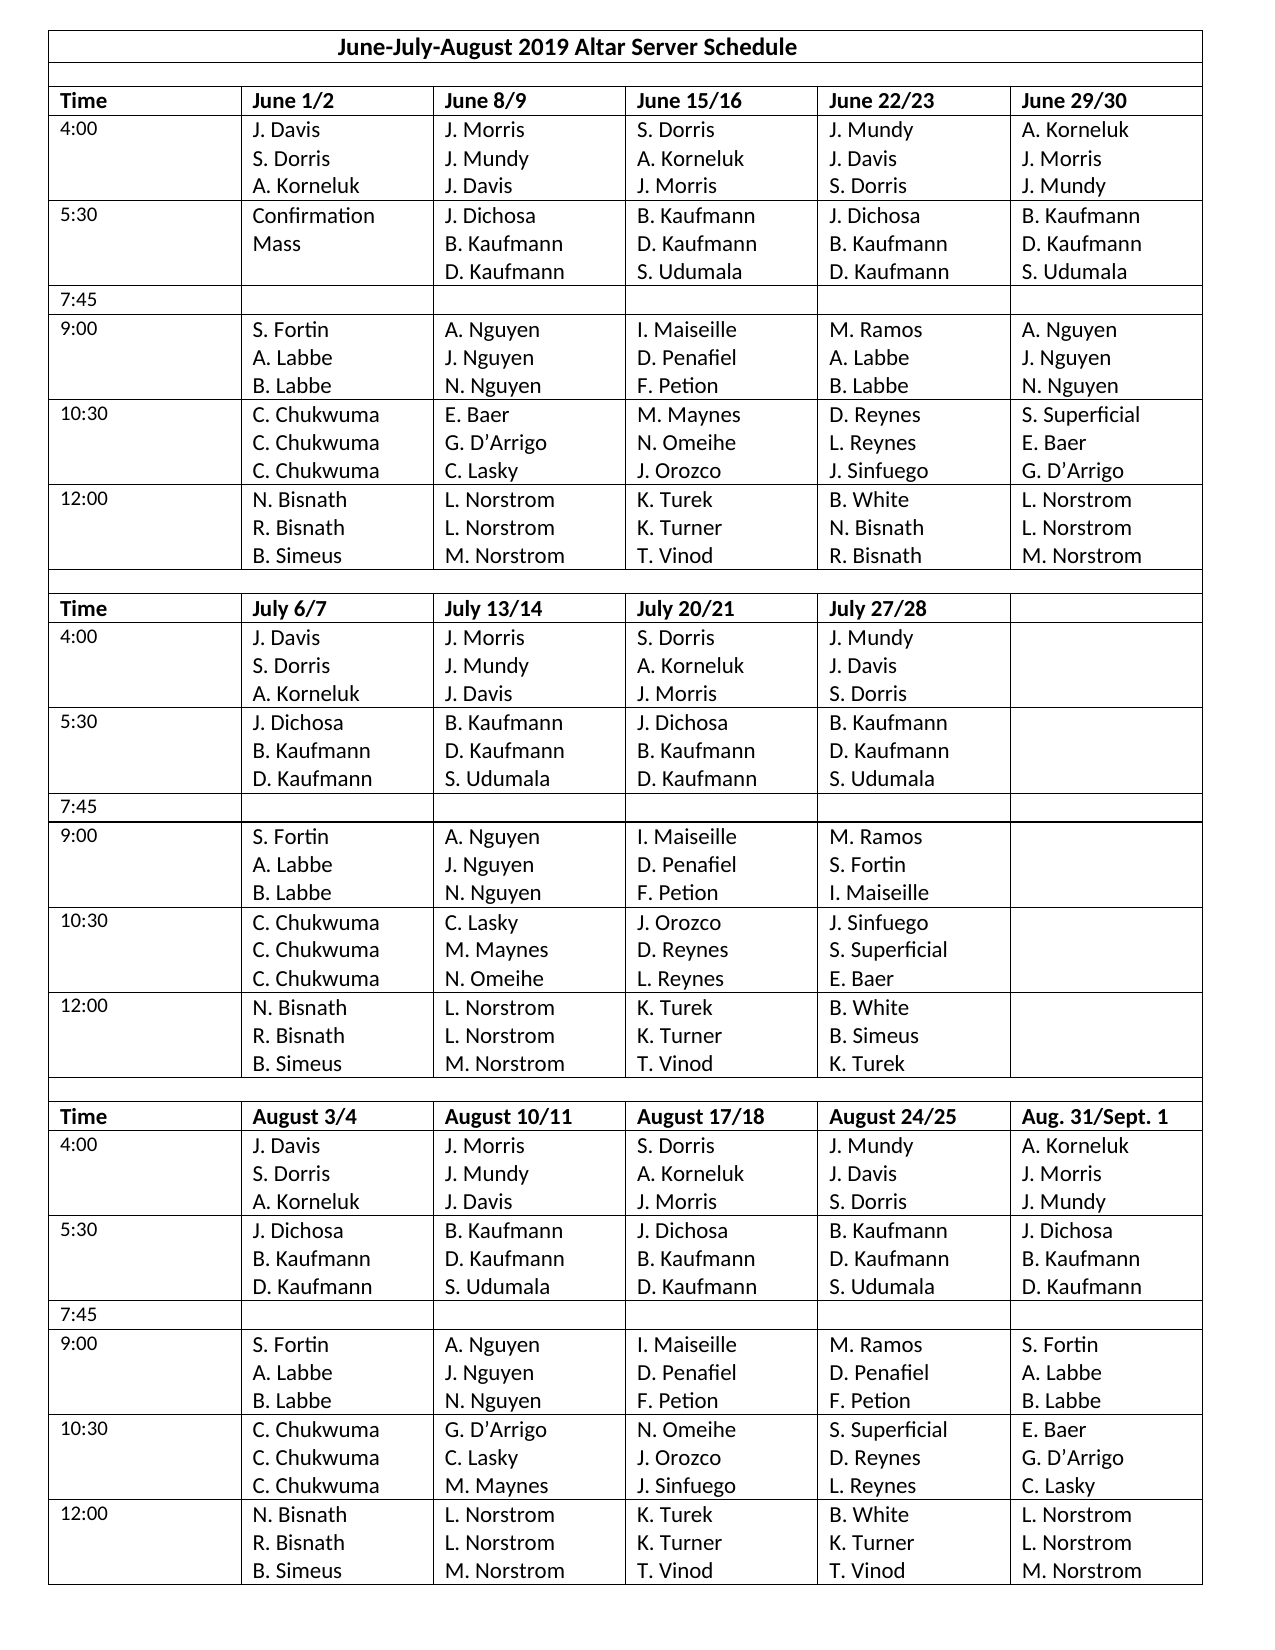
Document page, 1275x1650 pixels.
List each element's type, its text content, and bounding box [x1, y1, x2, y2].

table_cell 5:30 [49, 1216, 241, 1300]
table_cell [1011, 623, 1202, 707]
table_cell 5:30 [49, 708, 241, 792]
table_cell J. Dichosa B. Kaufmann D. Kaufmann [818, 201, 1010, 285]
table_cell L. Norstrom L. Norstrom M. Norstrom [1011, 485, 1202, 569]
table_cell [242, 1301, 433, 1329]
table_cell S. Dorris A. Korneluk J. Morris [626, 1131, 817, 1215]
table_cell S. Fortin A. Labbe B. Labbe [242, 1330, 433, 1414]
table_cell B. White N. Bisnath R. Bisnath [818, 485, 1010, 569]
table_cell 7:45 [49, 286, 241, 314]
table_cell August 24/25 [818, 1102, 1010, 1130]
table_cell [434, 1301, 625, 1329]
table_cell Aug. 31/Sept. 1 [1011, 1102, 1202, 1130]
table_cell [1011, 794, 1202, 821]
table_cell 9:00 [49, 315, 241, 399]
table_cell G. D’Arrigo C. Lasky M. Maynes [434, 1415, 625, 1499]
table_cell S. Superficial D. Reynes L. Reynes [818, 1415, 1010, 1499]
table_cell 4:00 [49, 623, 241, 707]
table_cell 4:00 [49, 116, 241, 200]
table_cell 5:30 [49, 201, 241, 285]
table_cell [626, 794, 817, 821]
table_cell J. Mundy J. Davis S. Dorris [818, 1131, 1010, 1215]
table_cell [626, 286, 817, 314]
table_cell July 20/21 [626, 594, 817, 622]
table_cell [818, 1301, 1010, 1329]
table_cell C. Chukwuma C. Chukwuma C. Chukwuma [242, 400, 433, 484]
table_cell J. Dichosa B. Kaufmann D. Kaufmann [1011, 1216, 1202, 1300]
table_cell J. Dichosa B. Kaufmann D. Kaufmann [434, 201, 625, 285]
table_cell B. White B. Simeus K. Turek [818, 993, 1010, 1077]
table_cell C. Chukwuma C. Chukwuma C. Chukwuma [242, 1415, 433, 1499]
table_cell [1011, 823, 1202, 907]
table_cell S. Superficial E. Baer G. D’Arrigo [1011, 400, 1202, 484]
table_cell J. Morris J. Mundy J. Davis [434, 623, 625, 707]
table_cell J. Dichosa B. Kaufmann D. Kaufmann [626, 1216, 817, 1300]
table_cell E. Baer G. D’Arrigo C. Lasky [434, 400, 625, 484]
table_cell J. Morris J. Mundy J. Davis [434, 1131, 625, 1215]
table_cell J. Mundy J. Davis S. Dorris [818, 623, 1010, 707]
table_cell B. White K. Turner T. Vinod [818, 1500, 1010, 1584]
table_cell 7:45 [49, 1301, 241, 1329]
table_cell N. Bisnath R. Bisnath B. Simeus [242, 1500, 433, 1584]
table_cell June 15/16 [626, 87, 817, 114]
table_cell S. Fortin A. Labbe B. Labbe [242, 823, 433, 907]
table_cell J. Morris J. Mundy J. Davis [434, 116, 625, 200]
table_cell C. Chukwuma C. Chukwuma C. Chukwuma [242, 908, 433, 992]
table_cell J. Dichosa B. Kaufmann D. Kaufmann [242, 1216, 433, 1300]
table_cell N. Bisnath R. Bisnath B. Simeus [242, 993, 433, 1077]
table_cell I. Maiseille D. Penafiel F. Petion [626, 1330, 817, 1414]
table_cell [818, 794, 1010, 821]
table_cell S. Fortin A. Labbe B. Labbe [1011, 1330, 1202, 1414]
table_cell 12:00 [49, 993, 241, 1077]
table_cell I. Maiseille D. Penafiel F. Petion [626, 823, 817, 907]
table_cell I. Maiseille D. Penafiel F. Petion [626, 315, 817, 399]
table_cell L. Norstrom L. Norstrom M. Norstrom [1011, 1500, 1202, 1584]
table_cell K. Turek K. Turner T. Vinod [626, 993, 817, 1077]
table_cell J. Davis S. Dorris A. Korneluk [242, 116, 433, 200]
table_cell M. Maynes N. Omeihe J. Orozco [626, 400, 817, 484]
table_cell July 13/14 [434, 594, 625, 622]
table_cell [626, 1301, 817, 1329]
table_cell [49, 1078, 1202, 1101]
table_cell M. Ramos A. Labbe B. Labbe [818, 315, 1010, 399]
table_cell 9:00 [49, 1330, 241, 1414]
table_cell B. Kaufmann D. Kaufmann S. Udumala [434, 708, 625, 792]
table_cell [1011, 1301, 1202, 1329]
table_cell B. Kaufmann D. Kaufmann S. Udumala [818, 708, 1010, 792]
table_cell 10:30 [49, 400, 241, 484]
table_cell K. Turek K. Turner T. Vinod [626, 485, 817, 569]
table_cell J. Davis S. Dorris A. Korneluk [242, 1131, 433, 1215]
table_cell 10:30 [49, 1415, 241, 1499]
table_cell D. Reynes L. Reynes J. Sinfuego [818, 400, 1010, 484]
table_cell A. Korneluk J. Morris J. Mundy [1011, 116, 1202, 200]
table_cell B. Kaufmann D. Kaufmann S. Udumala [434, 1216, 625, 1300]
table_cell Confirmation Mass [242, 201, 433, 285]
table_cell [242, 286, 433, 314]
table_cell June 29/30 [1011, 87, 1202, 114]
table_cell June 1/2 [242, 87, 433, 114]
table_cell N. Bisnath R. Bisnath B. Simeus [242, 485, 433, 569]
table_cell Time [49, 1102, 241, 1130]
table_cell 4:00 [49, 1131, 241, 1215]
table_cell [434, 794, 625, 821]
table_cell June 8/9 [434, 87, 625, 114]
table_cell A. Nguyen J. Nguyen N. Nguyen [434, 823, 625, 907]
table_cell Time [49, 594, 241, 622]
table_cell S. Fortin A. Labbe B. Labbe [242, 315, 433, 399]
table_cell 10:30 [49, 908, 241, 992]
table_cell J. Dichosa B. Kaufmann D. Kaufmann [242, 708, 433, 792]
table_cell [1011, 908, 1202, 992]
table_cell J. Sinfuego S. Superficial E. Baer [818, 908, 1010, 992]
table_cell July 6/7 [242, 594, 433, 622]
table_cell L. Norstrom L. Norstrom M. Norstrom [434, 1500, 625, 1584]
table_cell August 10/11 [434, 1102, 625, 1130]
table_cell 12:00 [49, 1500, 241, 1584]
table_cell K. Turek K. Turner T. Vinod [626, 1500, 817, 1584]
table_cell [242, 794, 433, 821]
table_cell August 17/18 [626, 1102, 817, 1130]
table_cell N. Omeihe J. Orozco J. Sinfuego [626, 1415, 817, 1499]
table_cell [818, 286, 1010, 314]
table_cell [1011, 594, 1202, 622]
table_cell August 3/4 [242, 1102, 433, 1130]
table_cell B. Kaufmann D. Kaufmann S. Udumala [626, 201, 817, 285]
table_cell E. Baer G. D’Arrigo C. Lasky [1011, 1415, 1202, 1499]
table_cell L. Norstrom L. Norstrom M. Norstrom [434, 485, 625, 569]
table_cell [1011, 993, 1202, 1077]
table_cell [49, 570, 1202, 593]
table_header June-July-August 2019 Altar Server Schedule [49, 31, 1202, 62]
table_cell June 22/23 [818, 87, 1010, 114]
table_cell B. Kaufmann D. Kaufmann S. Udumala [1011, 201, 1202, 285]
table_cell Time [49, 87, 241, 114]
table_cell C. Lasky M. Maynes N. Omeihe [434, 908, 625, 992]
table_cell J. Orozco D. Reynes L. Reynes [626, 908, 817, 992]
table_cell 7:45 [49, 794, 241, 821]
table_cell A. Nguyen J. Nguyen N. Nguyen [434, 1330, 625, 1414]
table_cell A. Korneluk J. Morris J. Mundy [1011, 1131, 1202, 1215]
table_cell A. Nguyen J. Nguyen N. Nguyen [1011, 315, 1202, 399]
table_cell July 27/28 [818, 594, 1010, 622]
table_cell [434, 286, 625, 314]
table_cell J. Mundy J. Davis S. Dorris [818, 116, 1010, 200]
table_cell 9:00 [49, 823, 241, 907]
table_cell A. Nguyen J. Nguyen N. Nguyen [434, 315, 625, 399]
table_cell S. Dorris A. Korneluk J. Morris [626, 116, 817, 200]
table_cell 12:00 [49, 485, 241, 569]
table_cell M. Ramos D. Penafiel F. Petion [818, 1330, 1010, 1414]
table_cell S. Dorris A. Korneluk J. Morris [626, 623, 817, 707]
table_cell [1011, 286, 1202, 314]
table_cell J. Davis S. Dorris A. Korneluk [242, 623, 433, 707]
table_cell [1011, 708, 1202, 792]
table_cell J. Dichosa B. Kaufmann D. Kaufmann [626, 708, 817, 792]
table_cell L. Norstrom L. Norstrom M. Norstrom [434, 993, 625, 1077]
table_cell M. Ramos S. Fortin I. Maiseille [818, 823, 1010, 907]
table_cell B. Kaufmann D. Kaufmann S. Udumala [818, 1216, 1010, 1300]
table_cell [49, 63, 1202, 86]
